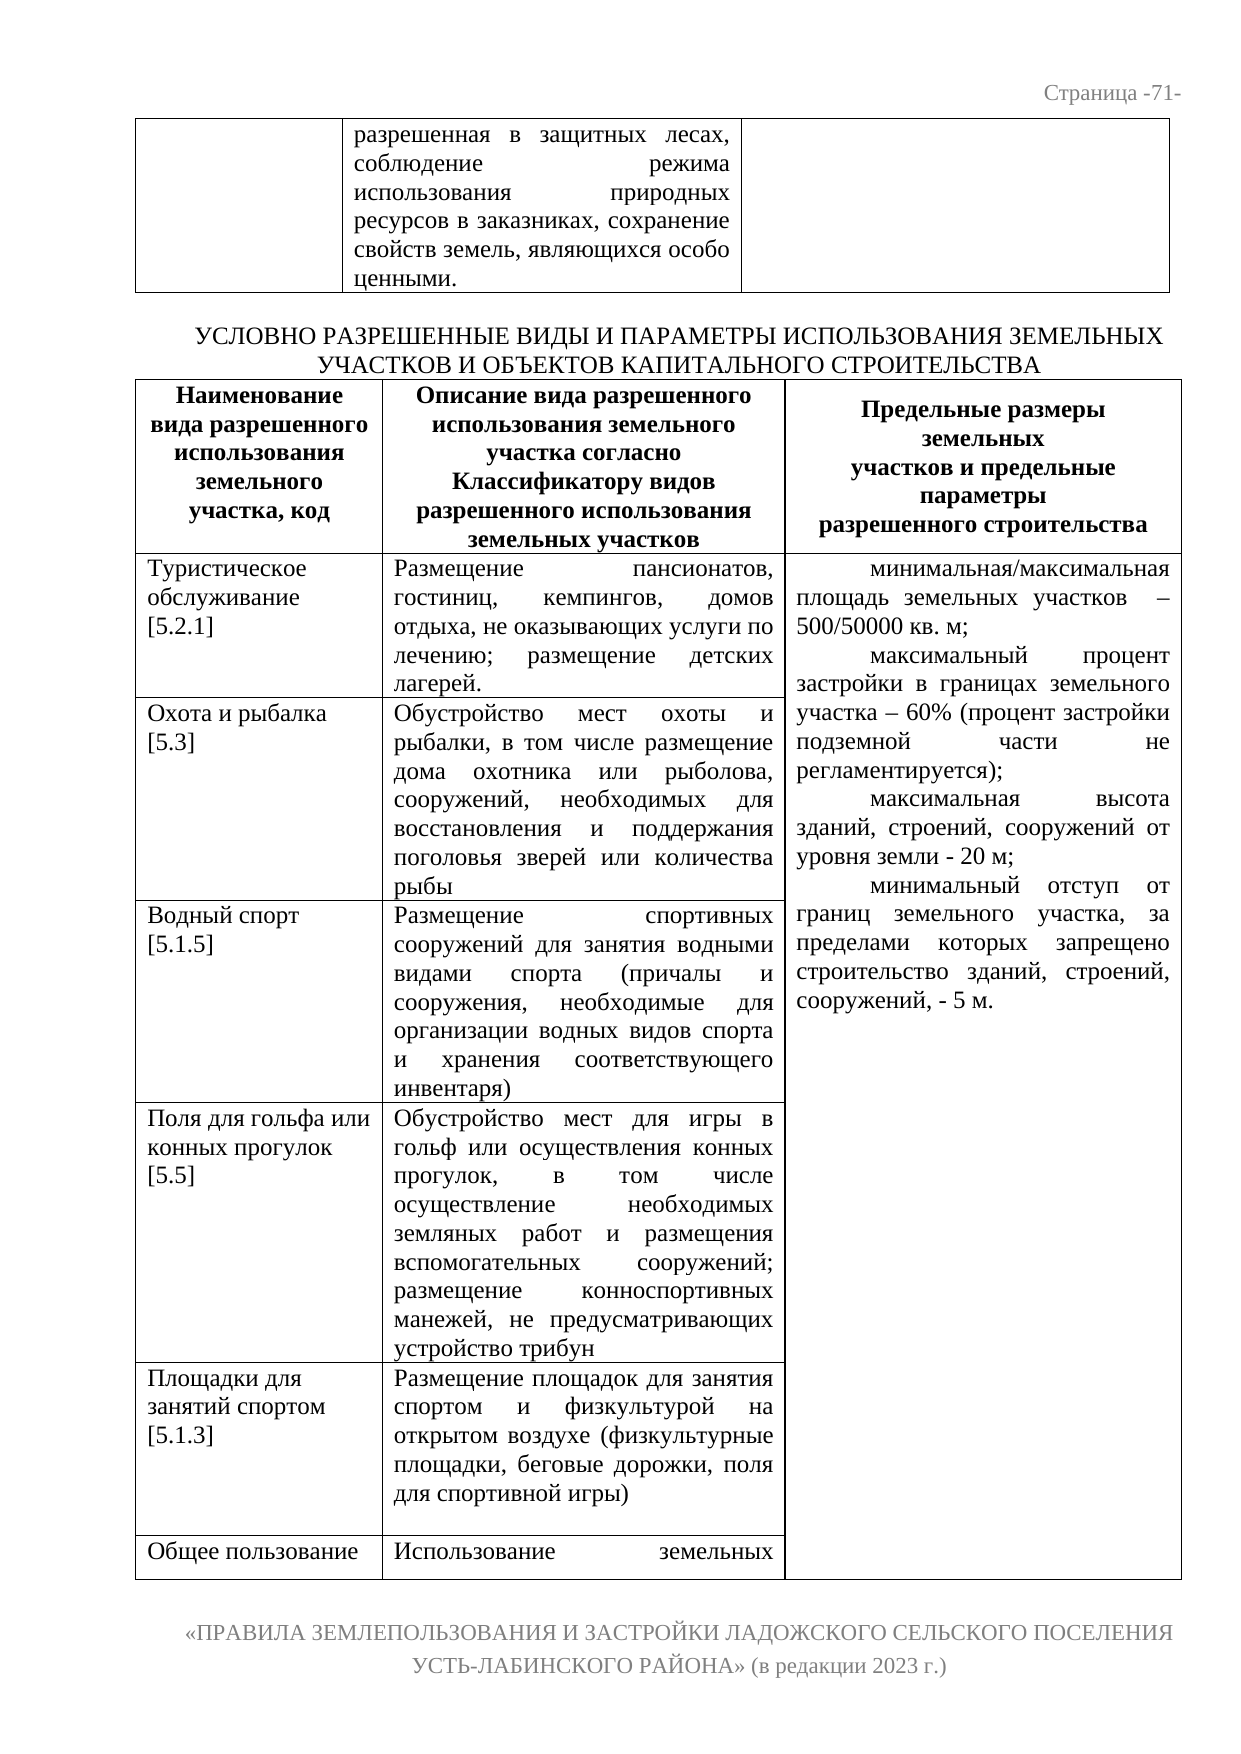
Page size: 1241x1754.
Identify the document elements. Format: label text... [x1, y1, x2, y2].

table_header Наименование вида разрешенного использования земельного участка, код [136, 380, 382, 552]
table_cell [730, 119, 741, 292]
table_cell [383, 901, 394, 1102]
table_cell Обустройство мест для игры в гольф или осуществления конных прогулок, в том числе осуществление необходимых земляных работ и размещения вспомогательных сооружений; размещение конноспортивных манежей, не предусматривающих устройство трибун [595, 1103, 784, 1362]
table_cell Обустройство мест охоты и рыбалки, в том числе размещение дома охотника или рыболова, сооружений, необходимых для восстановления и поддержания поголовья зверей или количества рыбы [383, 698, 784, 899]
table_cell Туристическое обслуживание [5.2.1] [136, 554, 382, 697]
table_cell Размещение спортивных сооружений для занятия водными видами спорта (причалы и сооружения, необходимые для организации водных видов спорта и хранения соответствующего инвентаря) [511, 901, 784, 1102]
table_header Описание вида разрешенного использования земельного участка согласно Классификатору видов разрешенного использования земельных участков [383, 380, 784, 552]
table_cell Поля для гольфа или конных прогулок [5.5] [136, 1103, 382, 1362]
table_cell Водный спорт [5.1.5] [136, 901, 382, 1102]
table_cell Площадки для занятий спортом [5.1.3] [136, 1363, 382, 1535]
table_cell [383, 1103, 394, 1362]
table_cell Размещение площадок для занятия спортом и физкультурой на открытом воздухе (физкультурные площадки, беговые дорожки, поля для спортивной игры) [383, 1363, 784, 1535]
table_cell Общее пользование водными объектами [11.1] [136, 1536, 382, 1579]
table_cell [136, 119, 342, 292]
text УСЛОВНО РАЗРЕШЕННЫЕ ВИДЫ И ПАРАМЕТРЫ ИСПОЛЬЗОВАНИЯ ЗЕМЕЛЬНЫХ УЧАСТКОВ И ОБЪЕКТОВ КАПИТАЛЬНОГО СТРОИТЕЛЬСТВА [177, 321, 1181, 379]
table_cell Охота и рыбалка [5.3] [136, 698, 382, 899]
table_cell Размещение пансионатов, гостиниц, кемпингов, домов отдыха, не оказывающих услуги по лечению; размещение детских лагерей. [383, 554, 784, 697]
table_cell минимальная/максимальная площадь земельных участков – 500/50000 кв. м; максимальный процент застройки в границах земельного участка – 60% (процент застройки подземной части не регламентируется); максимальная высота зданий, строений, сооружений от уровня земли - 20 м; минимальный отступ от границ земельного участка, за пределами которых запрещено строительство зданий, строений, сооружений, - 5 м. [786, 554, 1181, 1579]
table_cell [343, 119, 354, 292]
table_header Предельные размеры земельных участков и предельные параметры разрешенного строительства [786, 380, 1181, 552]
